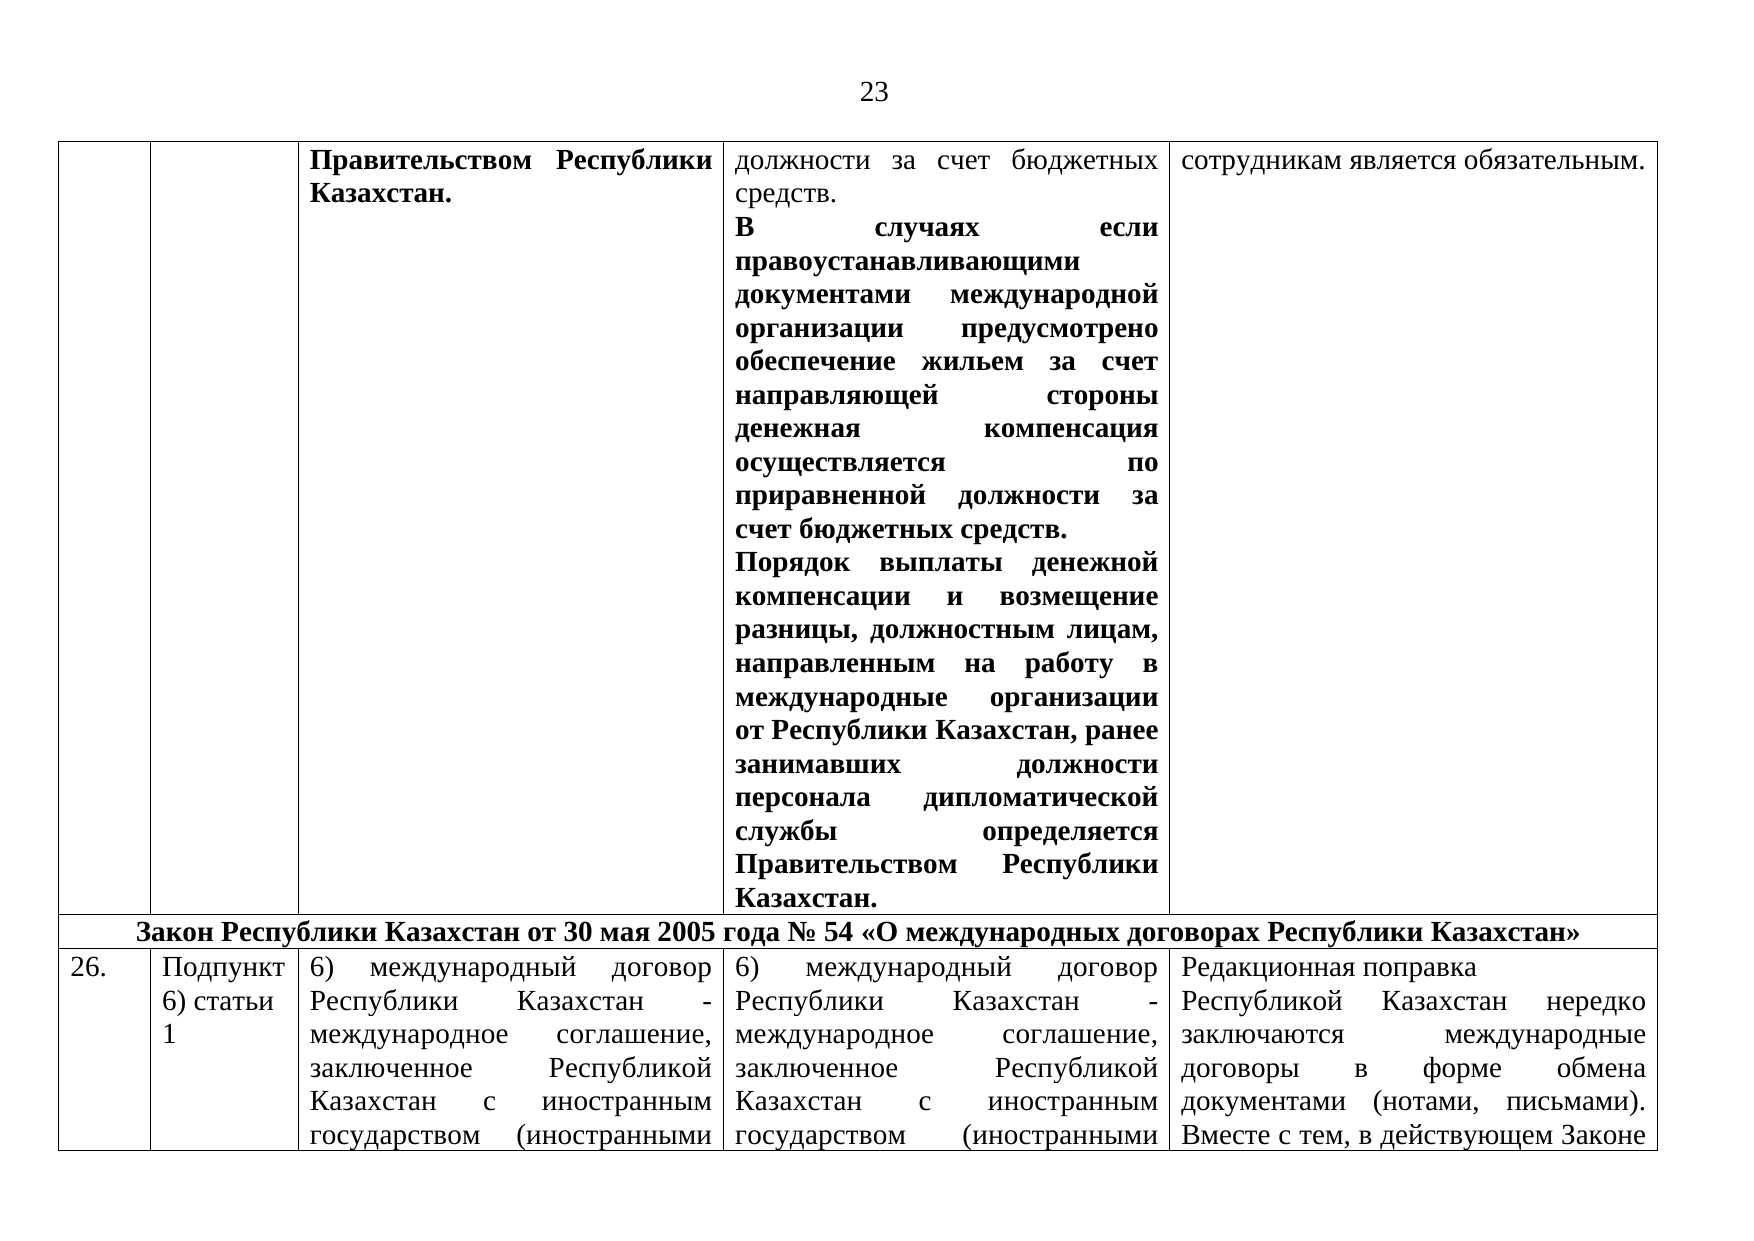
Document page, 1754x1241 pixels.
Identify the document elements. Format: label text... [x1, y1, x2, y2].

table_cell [1170, 142, 1657, 913]
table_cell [299, 142, 723, 913]
table_cell [59, 949, 150, 1150]
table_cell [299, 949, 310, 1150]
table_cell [1170, 949, 1657, 1150]
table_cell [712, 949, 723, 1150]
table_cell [724, 142, 1169, 913]
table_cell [151, 949, 298, 1150]
table_cell [59, 142, 150, 913]
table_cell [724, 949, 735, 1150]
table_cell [151, 142, 298, 913]
table_cell Закон Республики Казахстан от 30 мая 2005 года № 54 «О международных договорах Республики Казахстан» [59, 915, 1657, 948]
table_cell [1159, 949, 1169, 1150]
